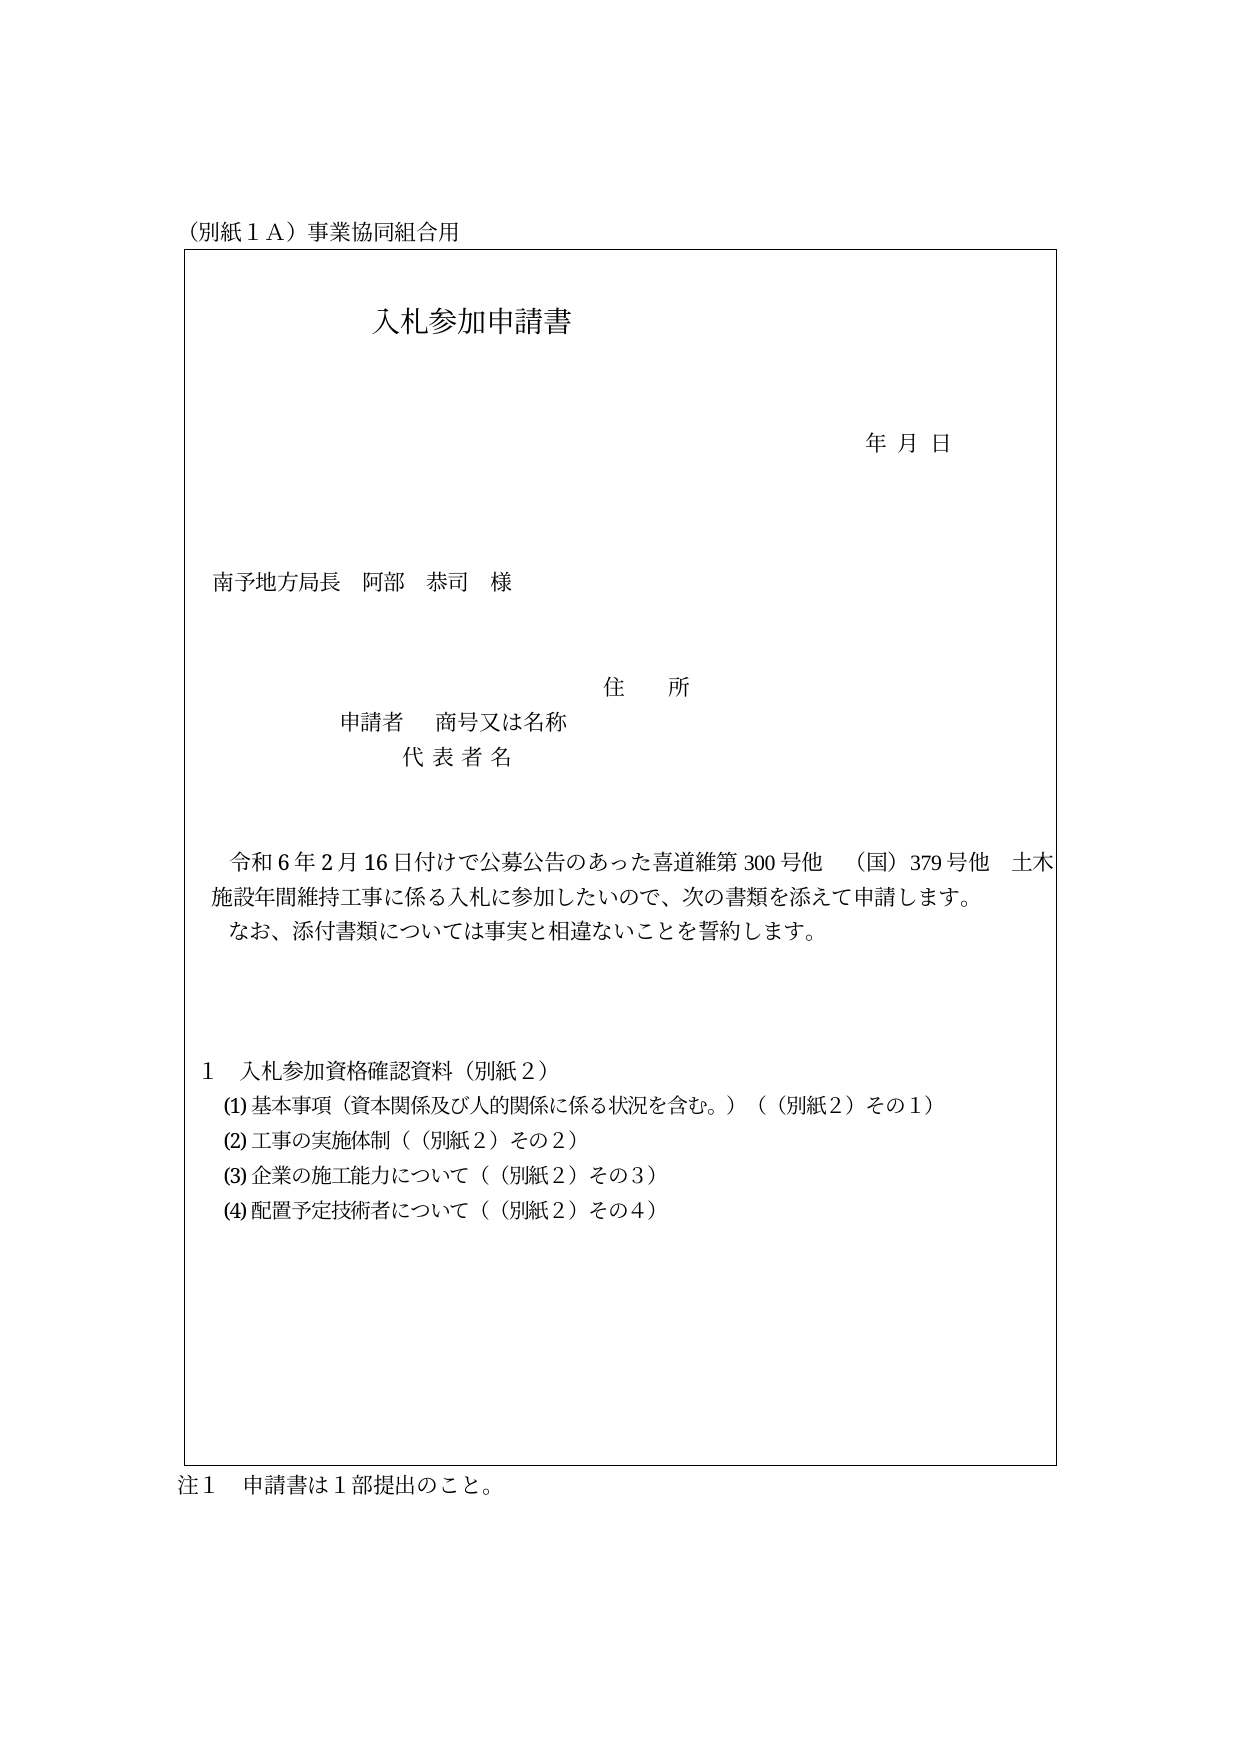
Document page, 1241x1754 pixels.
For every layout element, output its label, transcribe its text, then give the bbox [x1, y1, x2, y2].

table_header 入札参加申請書 年 月 日 南予地方局長 阿部 恭司 様 住所 申請者 商号又は名称 代表者名 令和6年2月16日付けで公募公告のあった喜道維第300号他 （国）379号他 土木施設年間維持工事に係る入札に参加したいので、次の書類を添えて申請します。 なお、添付書類については事実と相違ないことを誓約します。 １ 入札参加資格確認資料（別紙２） (1) 基本事項（資本関係及び人的関係に係る状況を含む。）（（別紙２）その１） (2) 工事の実施体制（（別紙２）その２） (3) 企業の施工能力について（（別紙２）その３） (4) 配置予定技術者について（（別紙２）その４） [185, 250, 1056, 1465]
text （別紙１Ａ）事業協同組合用 [177, 214, 1063, 249]
table_header [1057, 249, 1062, 1465]
text 注１ 申請書は１部提出のこと。 [177, 1466, 1063, 1501]
